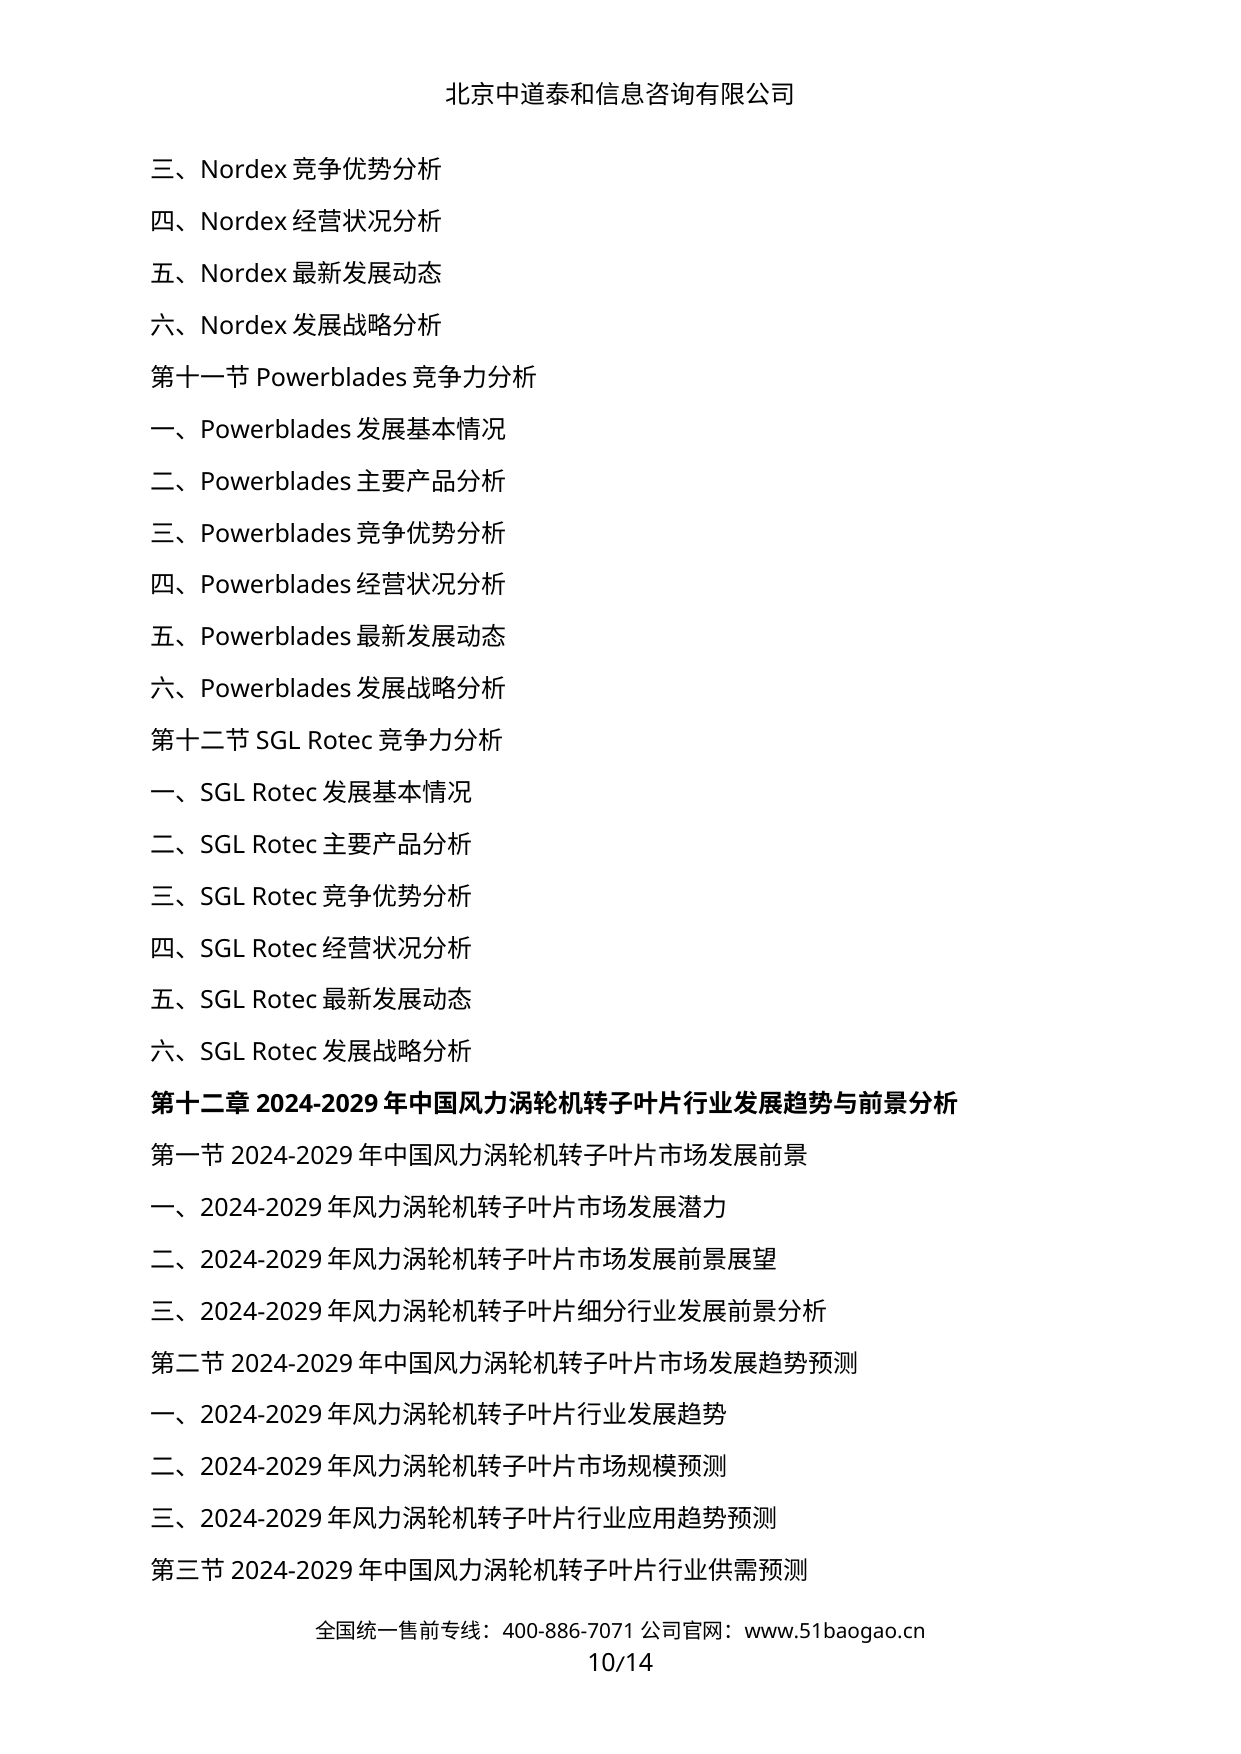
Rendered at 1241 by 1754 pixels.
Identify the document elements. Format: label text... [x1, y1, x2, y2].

text 六、Powerblades发展战略分析 [150, 669, 1090, 705]
text 一、SGL Rotec发展基本情况 [150, 772, 1090, 809]
text 五、SGL Rotec最新发展动态 [150, 980, 1090, 1016]
text 第二节 2024-2029年中国风力涡轮机转子叶片市场发展趋势预测 [150, 1343, 1090, 1379]
text 三、Nordex竞争优势分析 [150, 150, 1090, 186]
text 六、Nordex发展战略分析 [150, 306, 1090, 342]
text 第十二节 SGL Rotec竞争力分析 [150, 721, 1090, 757]
text 二、Powerblades主要产品分析 [150, 461, 1090, 497]
text 第三节 2024-2029年中国风力涡轮机转子叶片行业供需预测 [150, 1551, 1090, 1587]
text 五、Powerblades最新发展动态 [150, 617, 1090, 653]
text 一、2024-2029年风力涡轮机转子叶片市场发展潜力 [150, 1187, 1090, 1224]
text 三、2024-2029年风力涡轮机转子叶片行业应用趋势预测 [150, 1499, 1090, 1535]
text 一、2024-2029年风力涡轮机转子叶片行业发展趋势 [150, 1395, 1090, 1431]
text 五、Nordex最新发展动态 [150, 254, 1090, 290]
text 二、2024-2029年风力涡轮机转子叶片市场发展前景展望 [150, 1239, 1090, 1276]
text 二、SGL Rotec主要产品分析 [150, 824, 1090, 861]
text 第一节 2024-2029年中国风力涡轮机转子叶片市场发展前景 [150, 1136, 1090, 1172]
text 一、Powerblades发展基本情况 [150, 409, 1090, 446]
text 四、Powerblades经营状况分析 [150, 565, 1090, 601]
text 第十一节 Powerblades竞争力分析 [150, 357, 1090, 394]
text 六、SGL Rotec发展战略分析 [150, 1032, 1090, 1068]
text 三、Powerblades竞争优势分析 [150, 513, 1090, 549]
text 四、SGL Rotec经营状况分析 [150, 928, 1090, 964]
text 二、2024-2029年风力涡轮机转子叶片市场规模预测 [150, 1447, 1090, 1483]
text 四、Nordex经营状况分析 [150, 202, 1090, 238]
text 三、2024-2029年风力涡轮机转子叶片细分行业发展前景分析 [150, 1291, 1090, 1327]
text 三、SGL Rotec竞争优势分析 [150, 876, 1090, 912]
text 第十二章 2024-2029年中国风力涡轮机转子叶片行业发展趋势与前景分析 [150, 1084, 1090, 1120]
